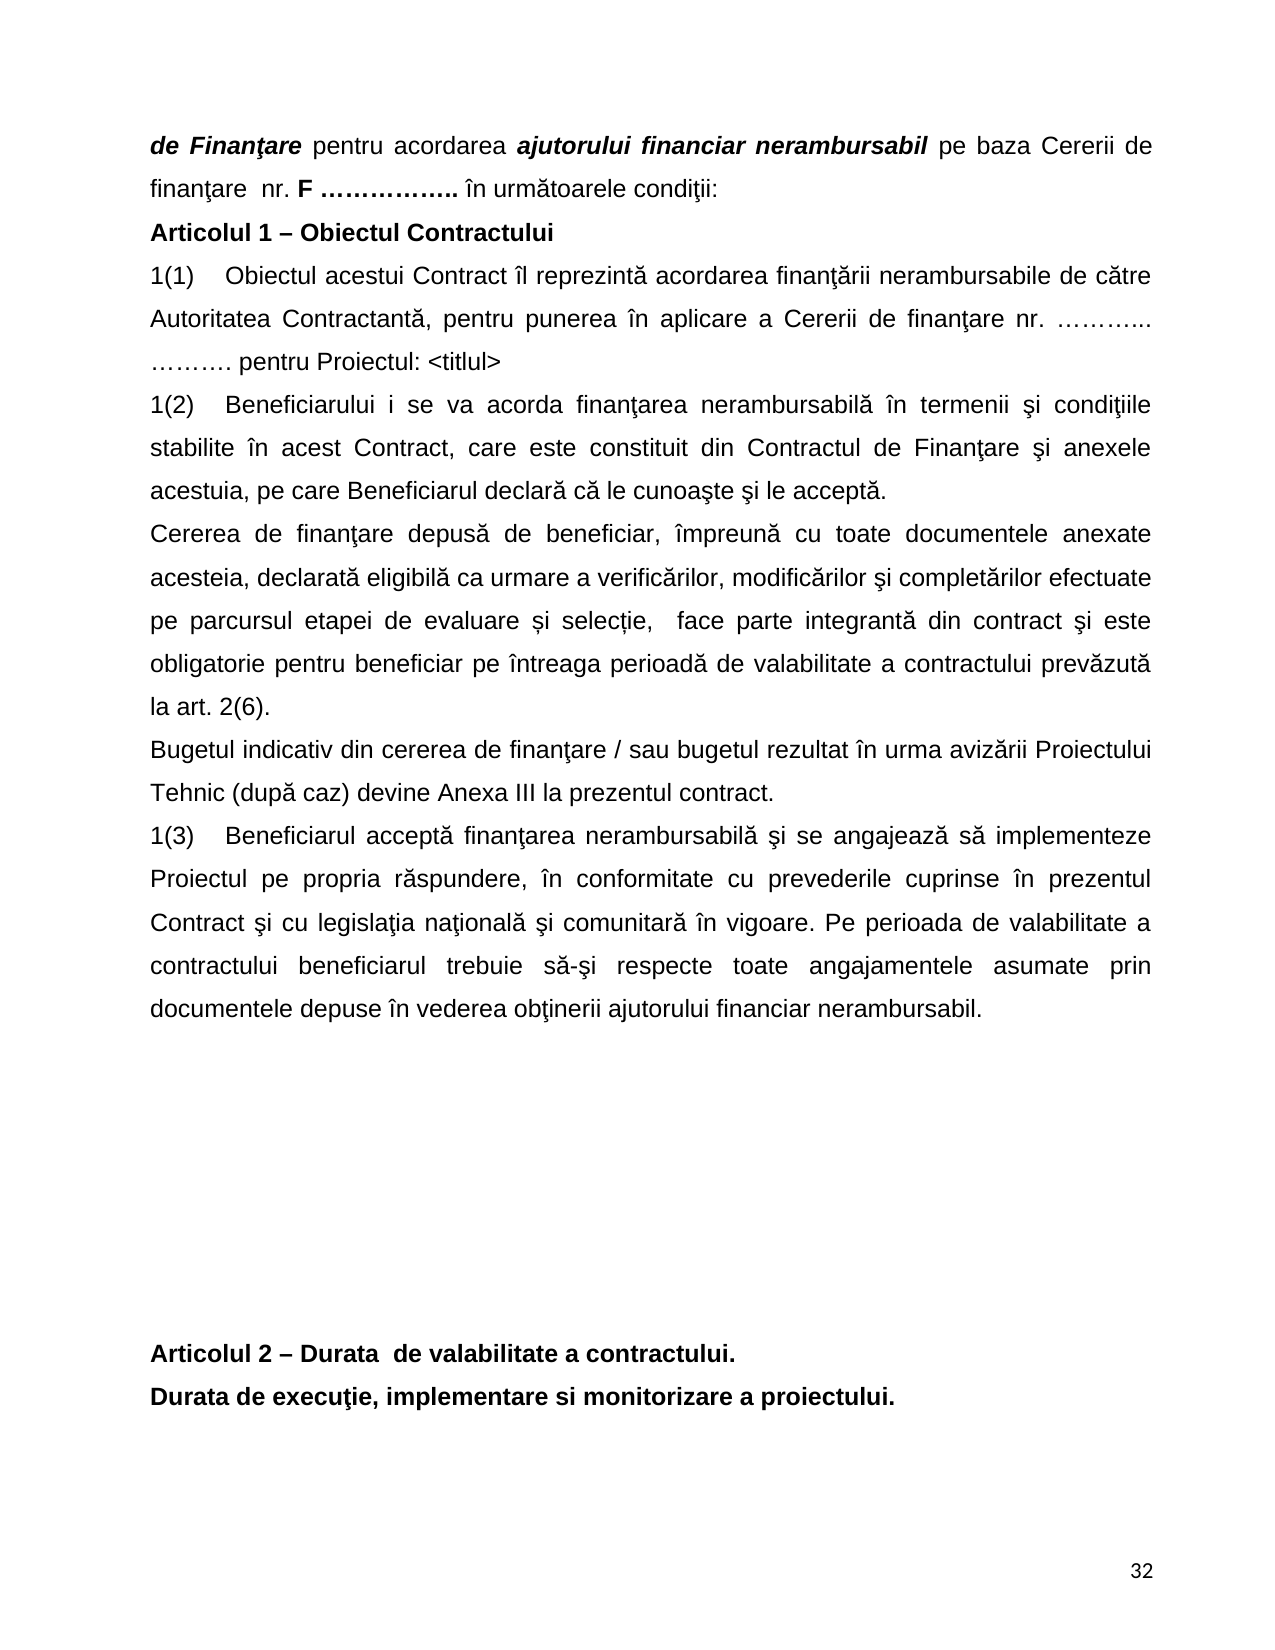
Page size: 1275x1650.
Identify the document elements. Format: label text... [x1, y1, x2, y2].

text Articolul 1 – Obiectul Contractului [150, 217, 1153, 246]
text Bugetul indicativ din cererea de finanţare / sau bugetul rezultat în urma avizării Proiectului Tehnic (după caz) devine Anexa III la prezentul contract. [150, 735, 1153, 807]
text Durata de execuţie, implementare si monitorizare a proiectului. [150, 1382, 1153, 1411]
text 1(2) Beneficiarului i se va acorda finanţarea nerambursabilă în termenii şi condiţiile stabilite în acest Contract, care este constituit din Contractul de Finanţare şi anexele acestuia, pe care Beneficiarul declară că le cunoaşte şi le acceptă. [150, 390, 1153, 505]
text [150, 131, 1153, 203]
text 1(1) Obiectul acestui Contract îl reprezintă acordarea finanţării nerambursabile de către Autoritatea Contractantă, pentru punerea în aplicare a Cererii de finanţare nr. ………...………. pentru Proiectul: <titlul> [150, 261, 1153, 376]
text 1(3) Beneficiarul acceptă finanţarea nerambursabilă şi se angajează să implementeze Proiectul pe propria răspundere, în conformitate cu prevederile cuprinse în prezentul Contract şi cu legislaţia naţională şi comunitară în vigoare. Pe perioada de valabilitate a contractului beneficiarul trebuie să-şi respecte toate angajamentele asumate prin documentele depuse în vederea obţinerii ajutorului financiar nerambursabil. [150, 821, 1153, 1022]
text Articolul 2 – Durata de valabilitate a contractului. [150, 1339, 1153, 1367]
text Cererea de finanţare depusă de beneficiar, împreună cu toate documentele anexate acesteia, declarată eligibilă ca urmare a verificărilor, modificărilor şi completărilor efectuate pe parcursul etapei de evaluare și selecție, face parte integrantă din contract şi este obligatorie pentru beneficiar pe întreaga perioadă de valabilitate a contractului prevăzută la art. 2(6). [150, 519, 1153, 721]
